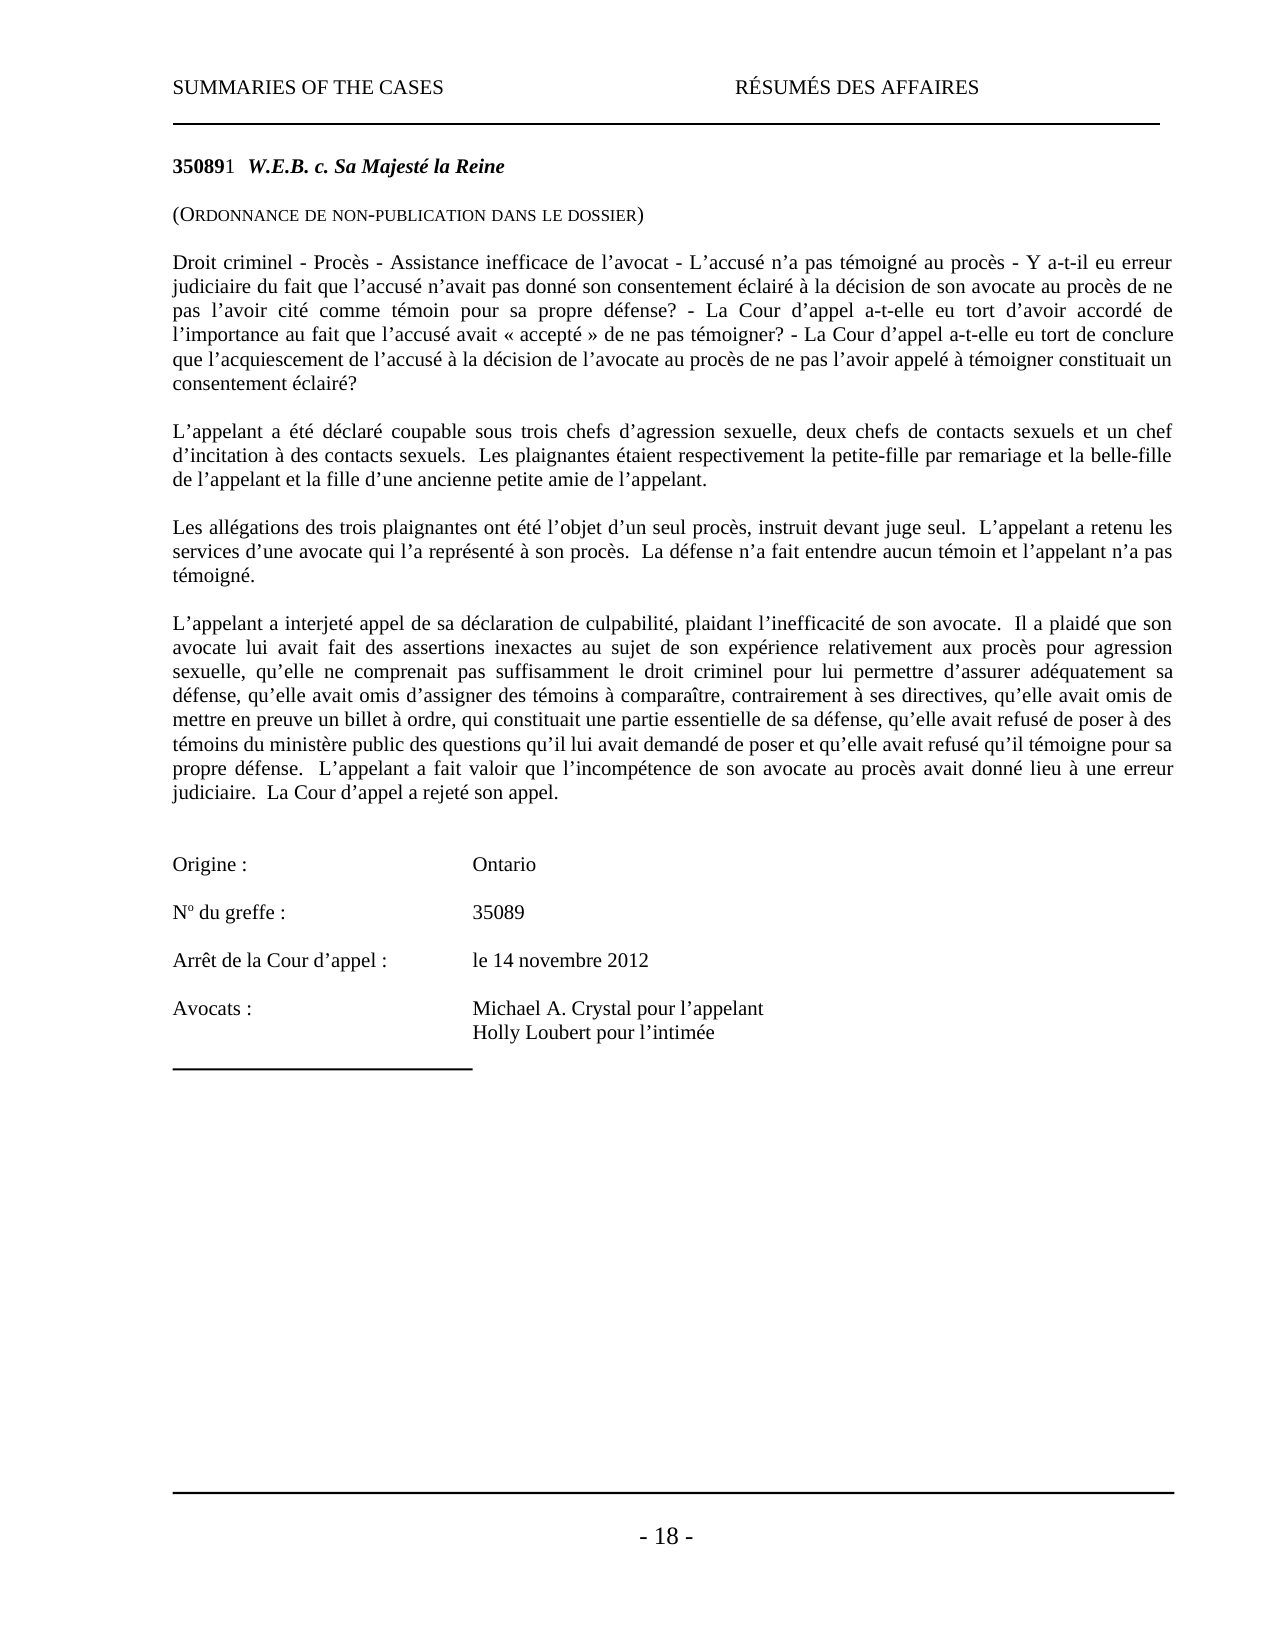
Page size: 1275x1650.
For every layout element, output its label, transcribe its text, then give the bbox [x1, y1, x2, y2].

text Avocats : Michael A. Crystal pour l’appelant [172, 996, 1174, 1020]
text (Ordonnance de non-publication dans le dossier) [172, 202, 1174, 226]
text Arrêt de la Cour d’appel : le 14 novembre 2012 [172, 948, 1174, 972]
text Holly Loubert pour l’intimée [172, 1020, 1174, 1044]
text No du greffe : 35089 [172, 900, 1174, 924]
text Droit criminel - Procès - Assistance inefficace de l’avocat - L’accusé n’a pas témoigné au procès - Y a-t-il eu erreur judiciaire du fait que l’accusé n’avait pas donné son consentement éclairé à la décision de son avocate au procès de ne pas l’avoir cité comme témoin pour sa propre défense? - La Cour d’appel a-t-elle eu tort d’avoir accordé de l’importance au fait que l’accusé avait « accepté » de ne pas témoigner? - La Cour d’appel a-t-elle eu tort de conclure que l’acquiescement de l’accusé à la décision de l’avocate au procès de ne pas l’avoir appelé à témoigner constituait un consentement éclairé? [172, 250, 1174, 394]
text L’appelant a été déclaré coupable sous trois chefs d’agression sexuelle, deux chefs de contacts sexuels et un chef d’incitation à des contacts sexuels. Les plaignantes étaient respectivement la petite-fille par remariage et la belle-fille de l’appelant et la fille d’une ancienne petite amie de l’appelant. [172, 419, 1174, 491]
text Origine : Ontario [172, 852, 1174, 876]
text L’appelant a interjeté appel de sa déclaration de culpabilité, plaidant l’inefficacité de son avocate. Il a plaidé que son avocate lui avait fait des assertions inexactes au sujet de son expérience relativement aux procès pour agression sexuelle, qu’elle ne comprenait pas suffisamment le droit criminel pour lui permettre d’assurer adéquatement sa défense, qu’elle avait omis d’assigner des témoins à comparaître, contrairement à ses directives, qu’elle avait omis de mettre en preuve un billet à ordre, qui constituait une partie essentielle de sa défense, qu’elle avait refusé de poser à des témoins du ministère public des questions qu’il lui avait demandé de poser et qu’elle avait refusé qu’il témoigne pour sa propre défense. L’appelant a fait valoir que l’incompétence de son avocate au procès avait donné lieu à une erreur judiciaire. La Cour d’appel a rejeté son appel. [172, 611, 1174, 804]
text 35089 W.E.B. c. Sa Majesté la Reine [172, 154, 1174, 178]
text Les allégations des trois plaignantes ont été l’objet d’un seul procès, instruit devant juge seul. L’appelant a retenu les services d’une avocate qui l’a représenté à son procès. La défense n’a fait entendre aucun témoin et l’appelant n’a pas témoigné. [172, 515, 1174, 587]
